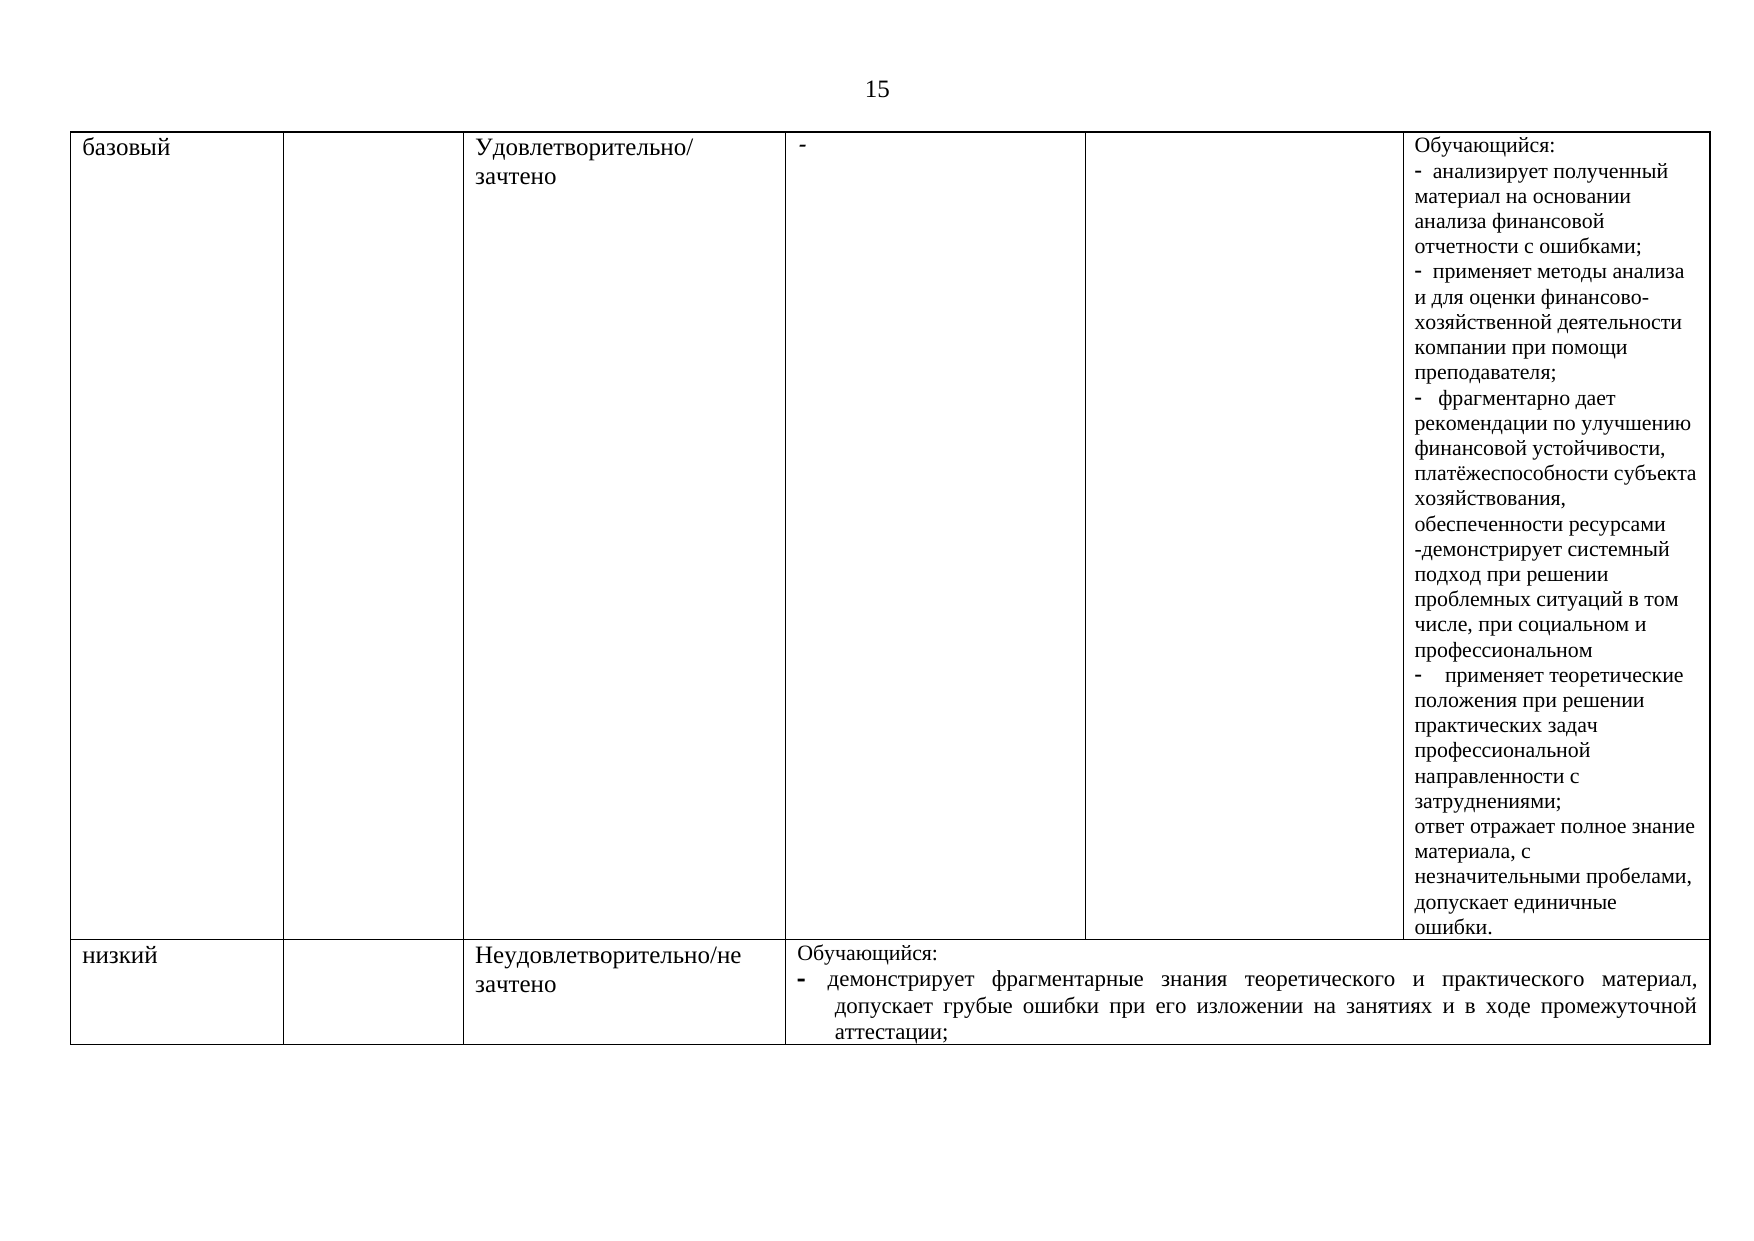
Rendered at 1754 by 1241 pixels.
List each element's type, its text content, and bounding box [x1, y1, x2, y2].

table_cell базовый [71, 133, 283, 939]
table_cell [284, 133, 463, 939]
table_cell [786, 133, 1085, 939]
table_cell [1086, 133, 1403, 939]
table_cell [786, 940, 1709, 1044]
table_cell Удовлетворительно/зачтено [464, 133, 785, 939]
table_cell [464, 940, 785, 1044]
table_cell низкий [71, 940, 283, 1044]
table_cell [284, 940, 463, 1044]
table_cell Обучающийся: анализирует полученный материал на основании анализа финансовой отчетности с ошибками; применяет методы анализа и для оценки финансово-хозяйственной деятельности компании при помощи преподавателя; фрагментарно дает рекомендации по улучшению финансовой устойчивости, платёжеспособности субъекта хозяйствования, обеспеченности ресурсами -демонстрирует системный подход при решении проблемных ситуаций в том числе, при социальном и профессиональном применяет теоретические положения при решении практических задач профессиональной направленности с затруднениями; ответ отражает полное знание материала, с незначительными пробелами, допускает единичные ошибки. [1404, 133, 1709, 939]
